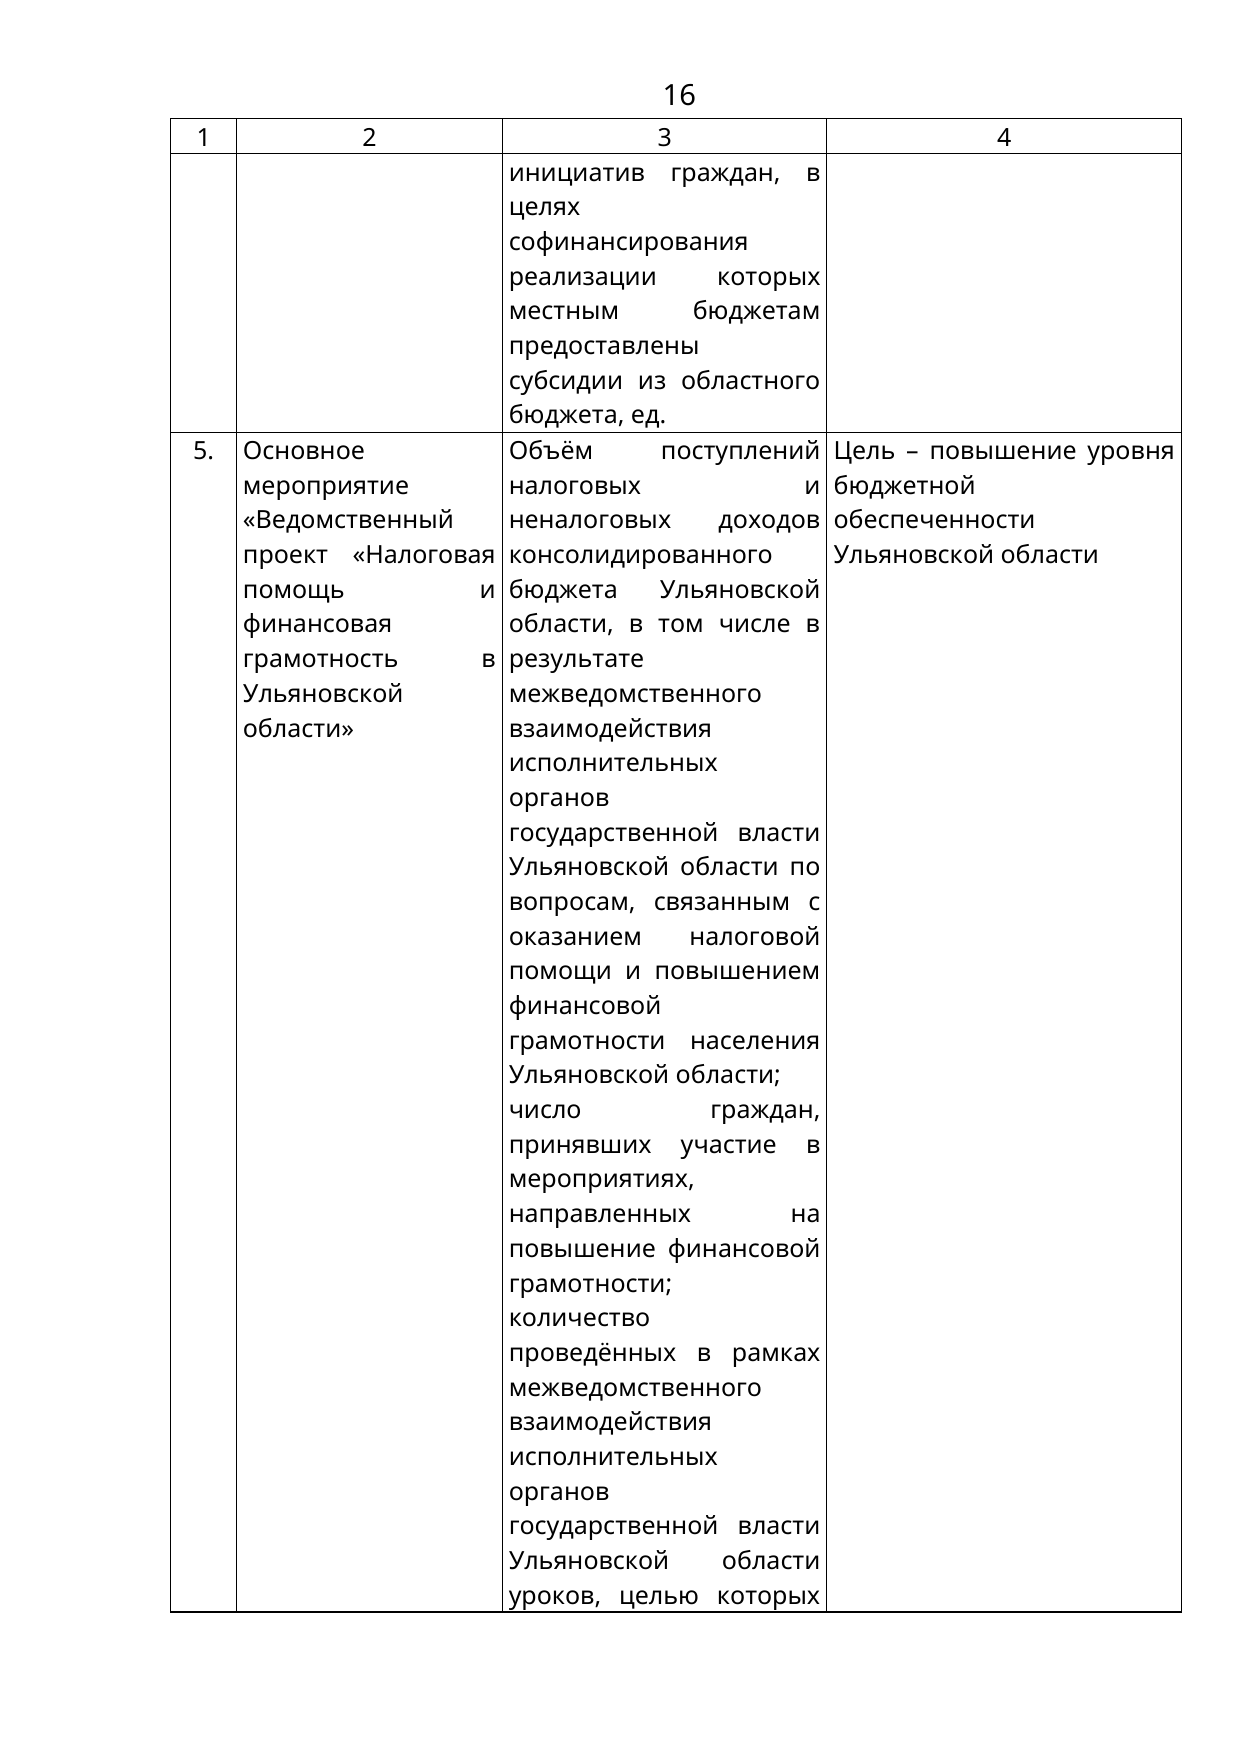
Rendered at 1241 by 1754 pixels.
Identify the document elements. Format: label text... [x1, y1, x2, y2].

table_cell 5. [171, 433, 236, 1611]
table_header 3 [503, 119, 826, 153]
table_header 1 [171, 119, 236, 153]
table_cell 4. [171, 154, 236, 432]
table_header 4 [827, 119, 1181, 153]
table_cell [503, 433, 826, 1611]
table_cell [237, 154, 502, 432]
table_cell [827, 154, 1181, 432]
table_header 2 [237, 119, 502, 153]
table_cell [827, 433, 1181, 1611]
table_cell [503, 154, 826, 432]
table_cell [237, 433, 502, 1611]
